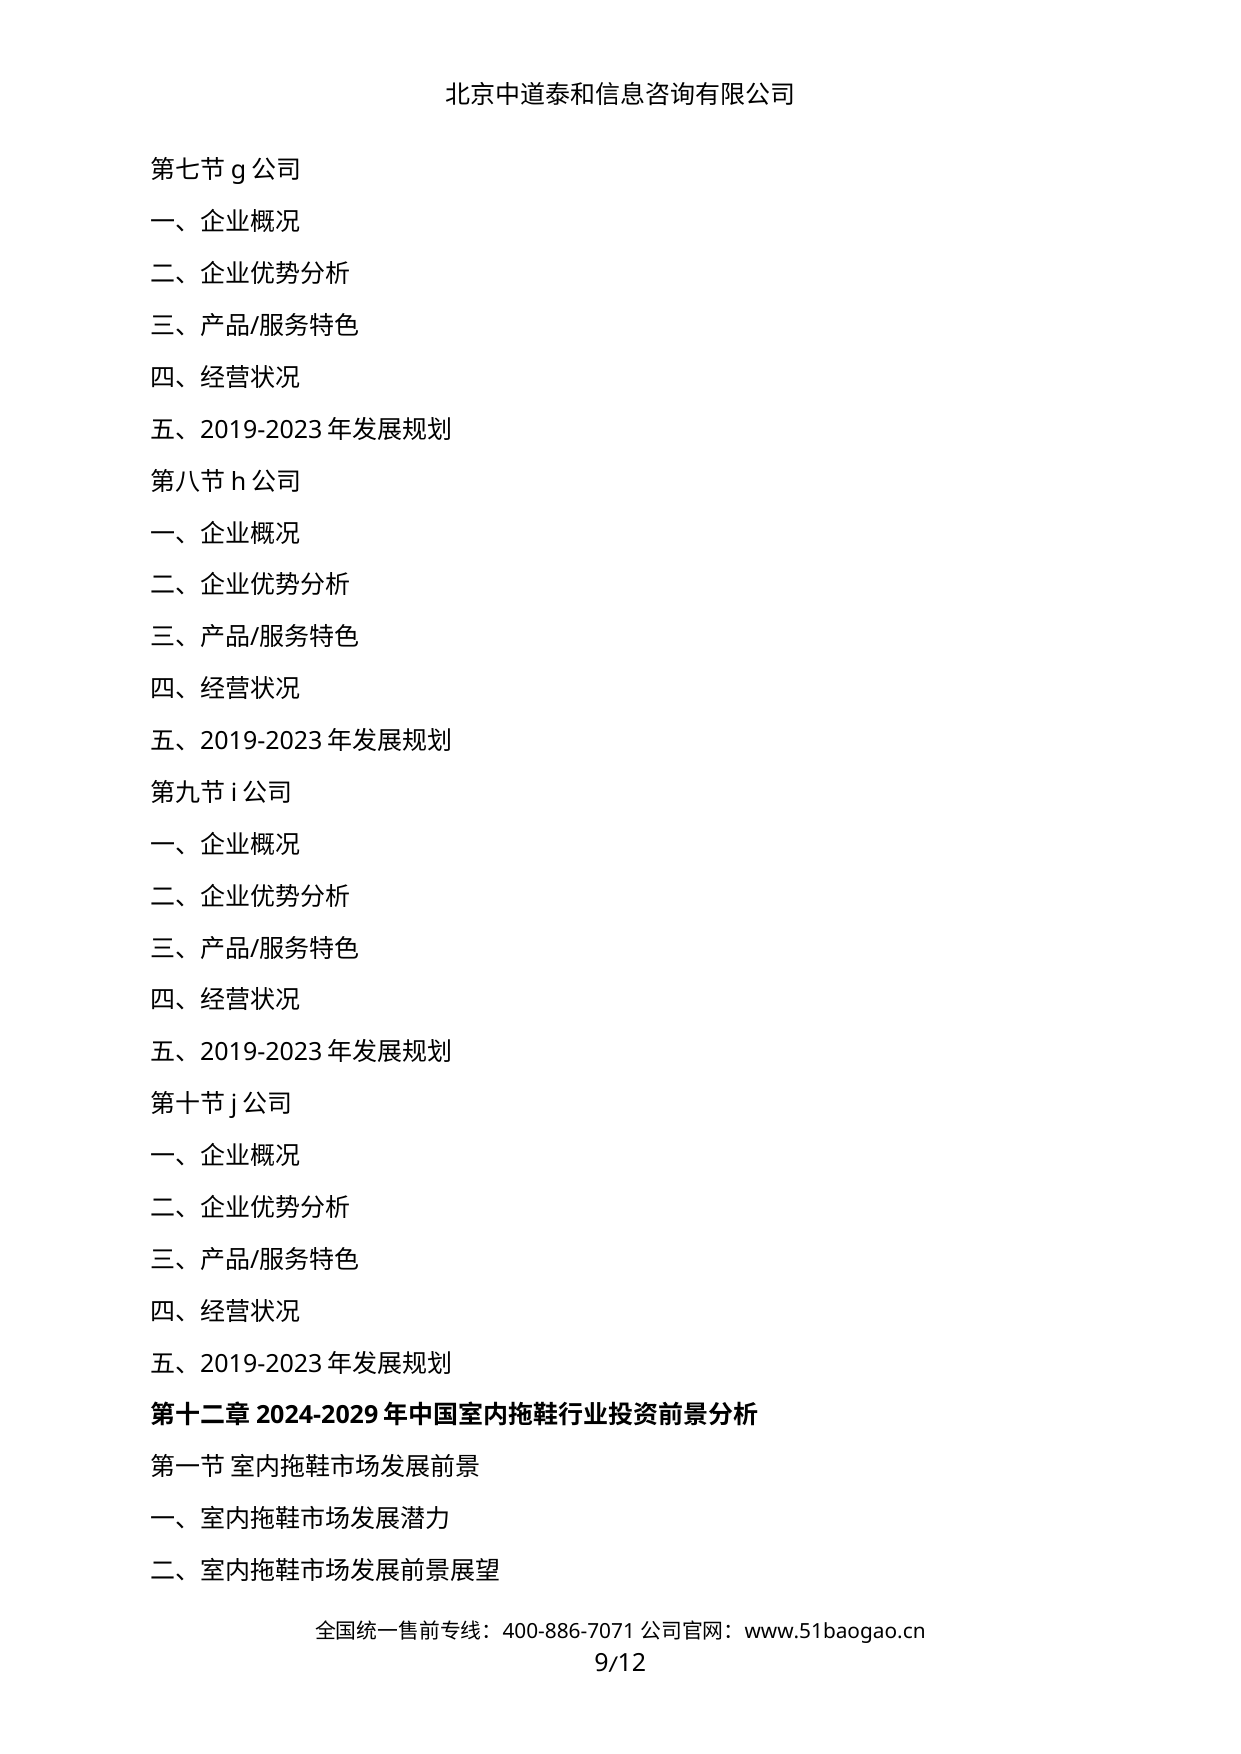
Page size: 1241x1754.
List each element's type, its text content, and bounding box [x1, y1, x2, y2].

text 二、企业优势分析 [150, 1187, 1090, 1224]
text 五、2019-2023年发展规划 [150, 721, 1090, 757]
text 五、2019-2023年发展规划 [150, 1343, 1090, 1379]
text 一、企业概况 [150, 824, 1090, 861]
text 第一节 室内拖鞋市场发展前景 [150, 1447, 1090, 1483]
text 四、经营状况 [150, 980, 1090, 1016]
text 四、经营状况 [150, 1291, 1090, 1327]
text 第九节 i公司 [150, 772, 1090, 809]
text 一、企业概况 [150, 202, 1090, 238]
text 三、产品/服务特色 [150, 617, 1090, 653]
text 第十节 j公司 [150, 1084, 1090, 1120]
text 第十二章 2024-2029年中国室内拖鞋行业投资前景分析 [150, 1395, 1090, 1431]
text 二、企业优势分析 [150, 565, 1090, 601]
text 二、企业优势分析 [150, 876, 1090, 912]
text 一、企业概况 [150, 1136, 1090, 1172]
text 二、室内拖鞋市场发展前景展望 [150, 1551, 1090, 1587]
text 三、产品/服务特色 [150, 306, 1090, 342]
text 四、经营状况 [150, 669, 1090, 705]
text 三、产品/服务特色 [150, 1239, 1090, 1276]
text 第八节 h公司 [150, 461, 1090, 497]
text 五、2019-2023年发展规划 [150, 1032, 1090, 1068]
text 一、企业概况 [150, 513, 1090, 549]
text 五、2019-2023年发展规划 [150, 409, 1090, 446]
text 四、经营状况 [150, 357, 1090, 394]
text 三、产品/服务特色 [150, 928, 1090, 964]
text 二、企业优势分析 [150, 254, 1090, 290]
text 一、室内拖鞋市场发展潜力 [150, 1499, 1090, 1535]
text 第七节 g公司 [150, 150, 1090, 186]
